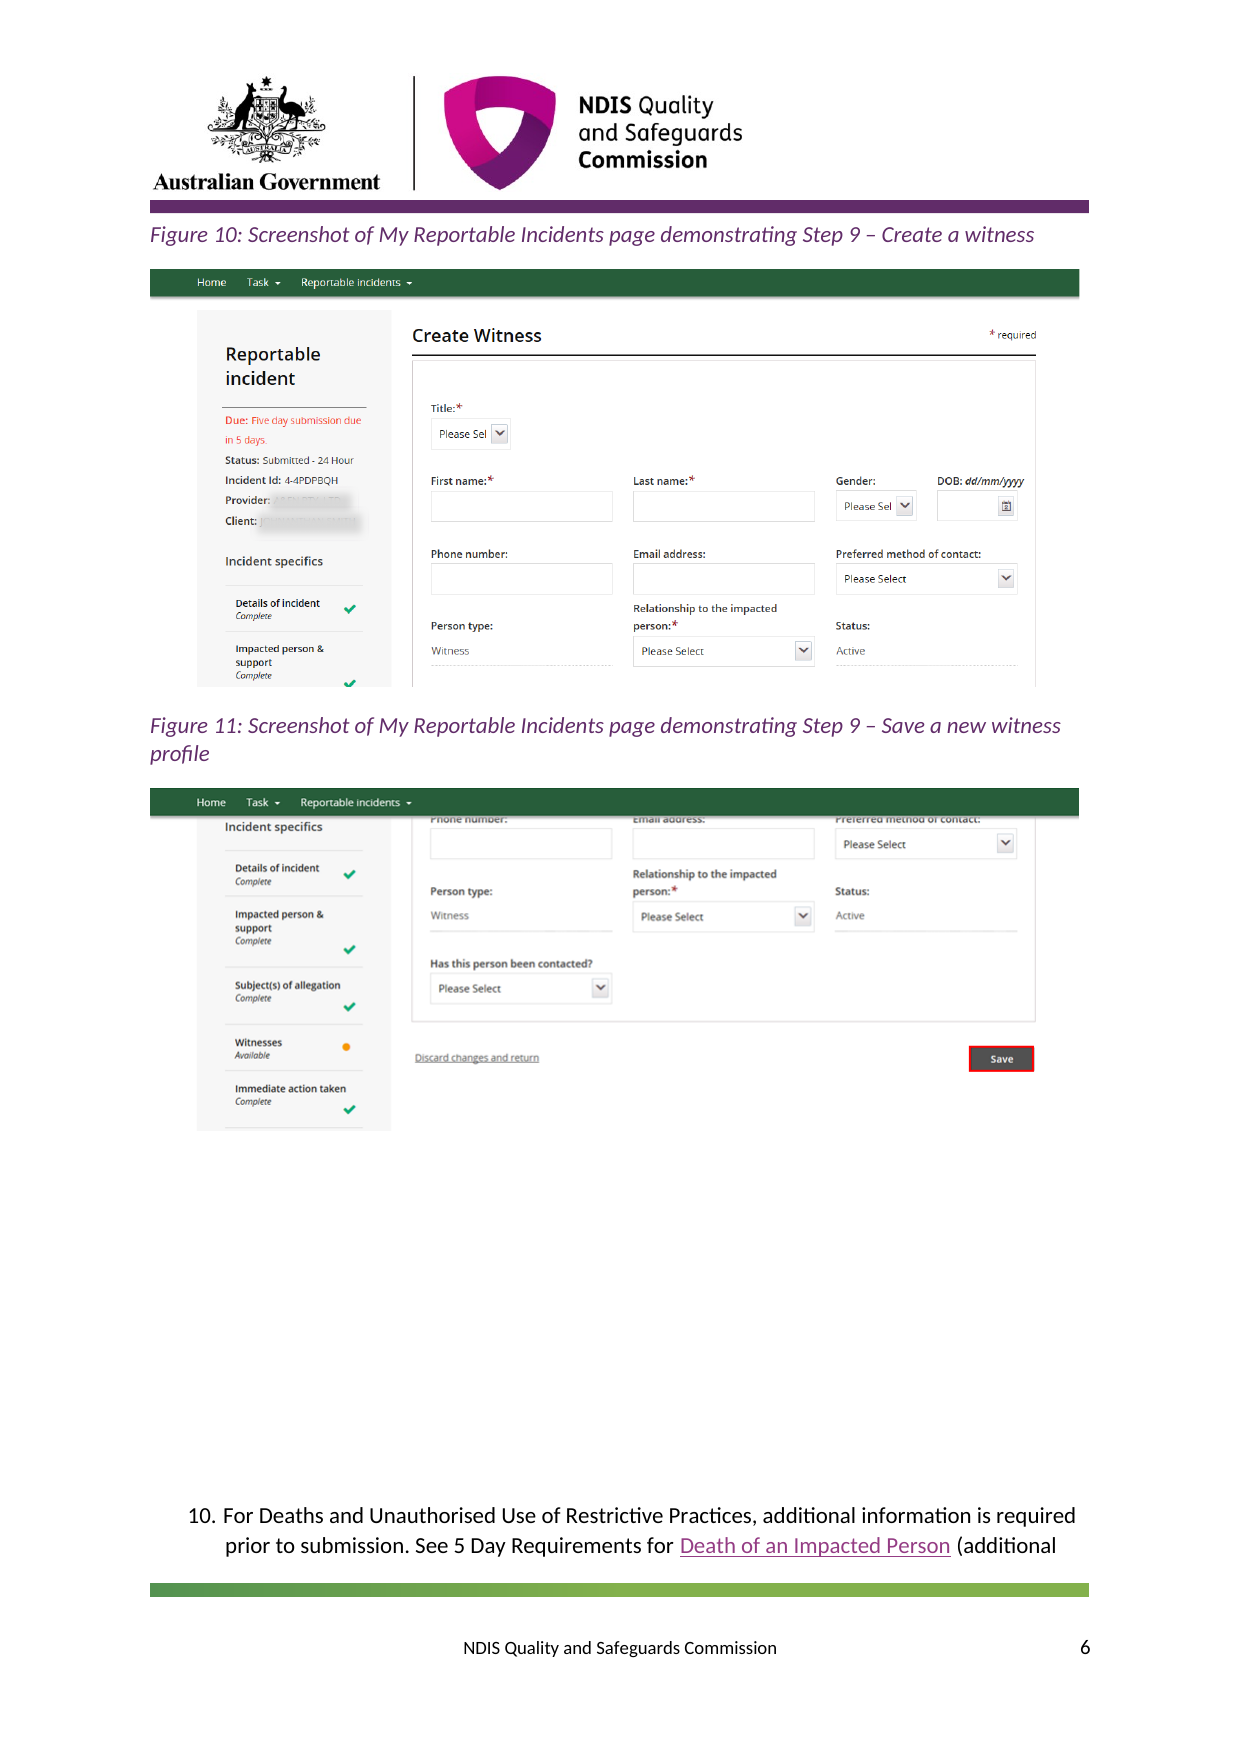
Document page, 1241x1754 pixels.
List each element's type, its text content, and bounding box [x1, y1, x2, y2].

picture [150, 73, 744, 192]
picture [150, 788, 1079, 1131]
text Figure 11: Screenshot of My Reportable Incidents page demonstrating Step 9 – Save a new witness profile [150, 711, 1090, 767]
text Figure 10: Screenshot of My Reportable Incidents page demonstrating Step 9 – Create a witness [150, 221, 1090, 249]
picture [150, 269, 1080, 687]
